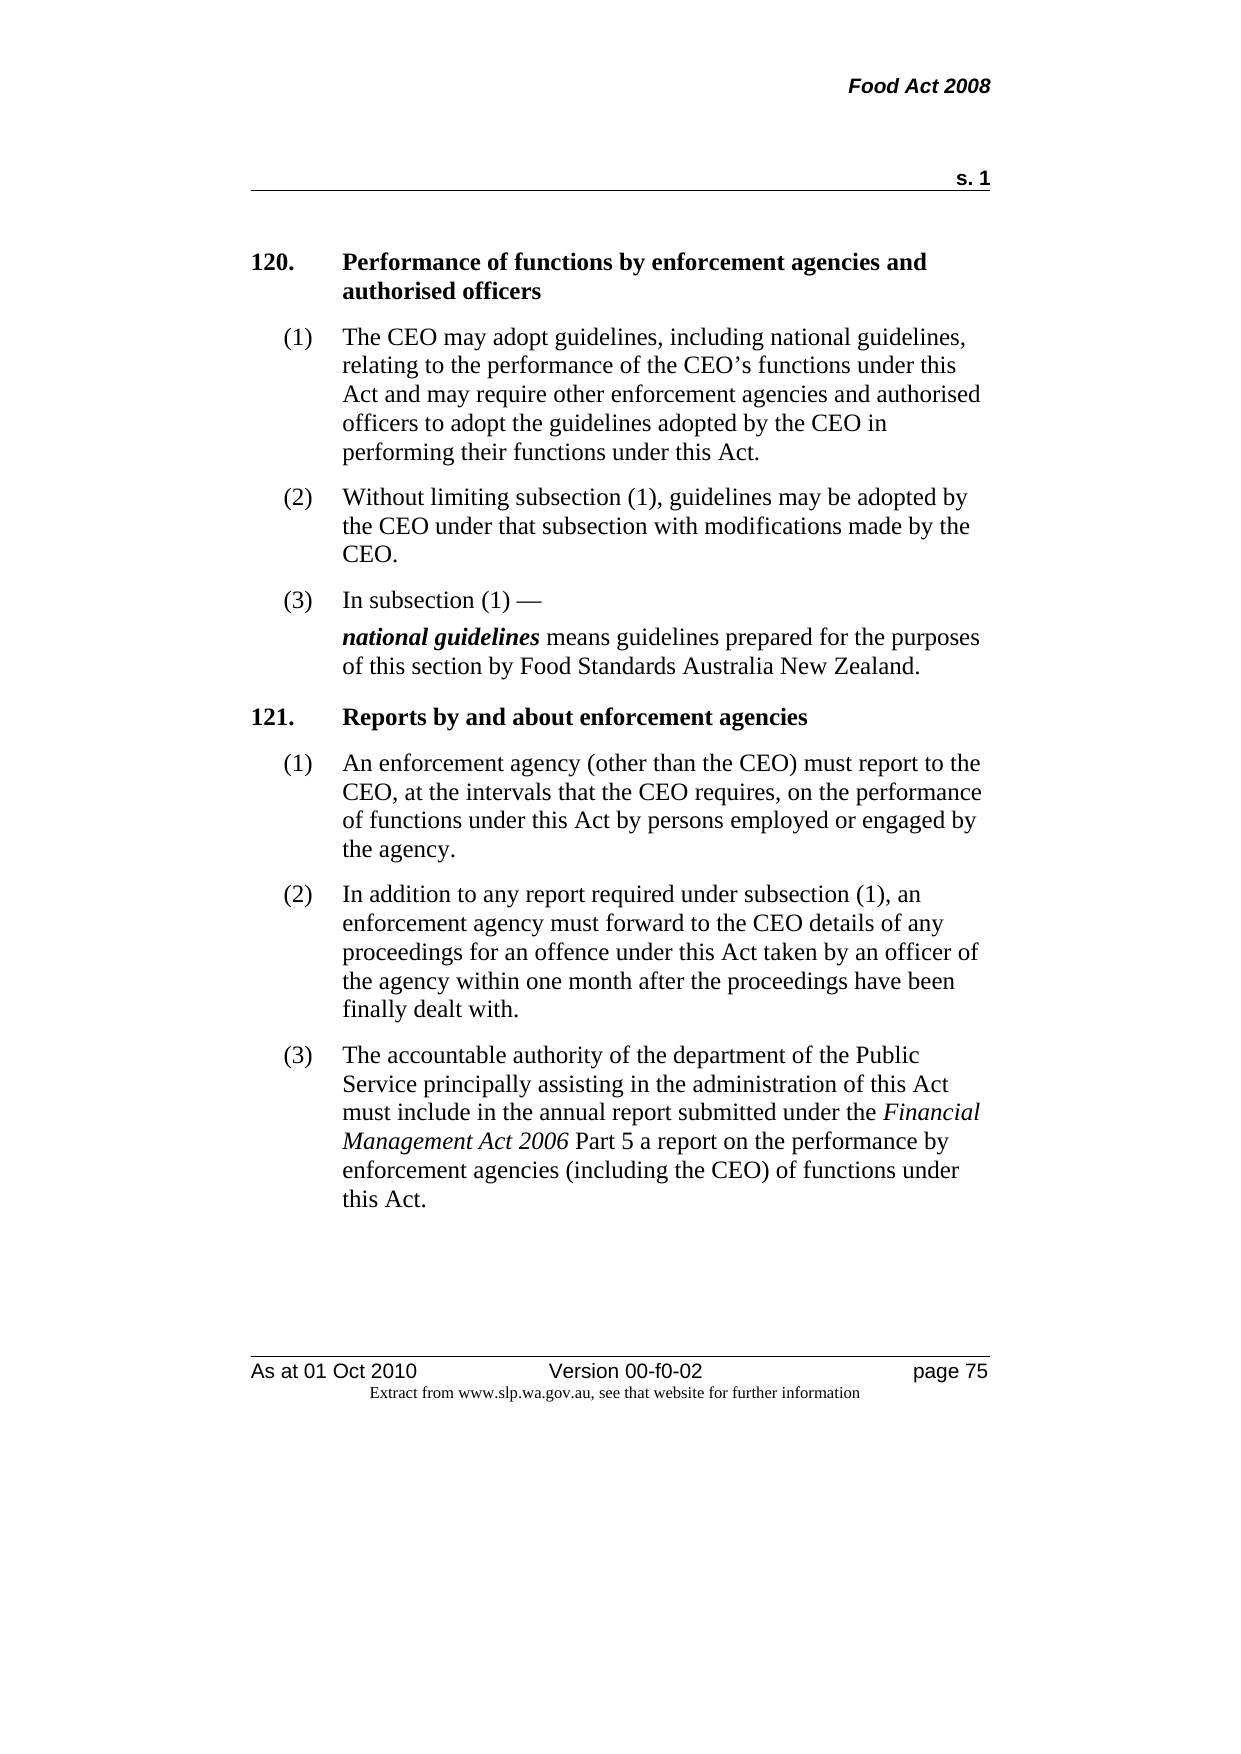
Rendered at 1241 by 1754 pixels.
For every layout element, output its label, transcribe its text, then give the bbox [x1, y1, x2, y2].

subtitle 121. Reports by and about enforcement agencies [251, 702, 990, 731]
text (2) In addition to any report required under subsection (1), an enforcement agency must forward to the CEO details of any proceedings for an offence under this Act taken by an officer of the agency within one month after the proceedings have been finally dealt with. [251, 879, 990, 1023]
text (3) In subsection (1) — [251, 585, 990, 614]
text (2) Without limiting subsection (1), guidelines may be adopted by the CEO under that subsection with modifications made by the CEO. [251, 482, 990, 568]
subtitle 120. Performance of functions by enforcement agencies and authorised officers [251, 247, 990, 305]
text (1) An enforcement agency (other than the CEO) must report to the CEO, at the intervals that the CEO requires, on the performance of functions under this Act by persons employed or engaged by the agency. [251, 748, 990, 863]
text (1) The CEO may adopt guidelines, including national guidelines, relating to the performance of the CEO’s functions under this Act and may require other enforcement agencies and authorised officers to adopt the guidelines adopted by the CEO in performing their functions under this Act. [251, 322, 990, 465]
text (3) The accountable authority of the department of the Public Service principally assisting in the administration of this Act must include in the annual report submitted under the Financial Management Act 2006 Part 5 a report on the performance by enforcement agencies (including the CEO) of functions under this Act. [251, 1040, 990, 1212]
text national guidelines means guidelines prepared for the purposes of this section by Food Standards Australia New Zealand. [251, 622, 990, 679]
